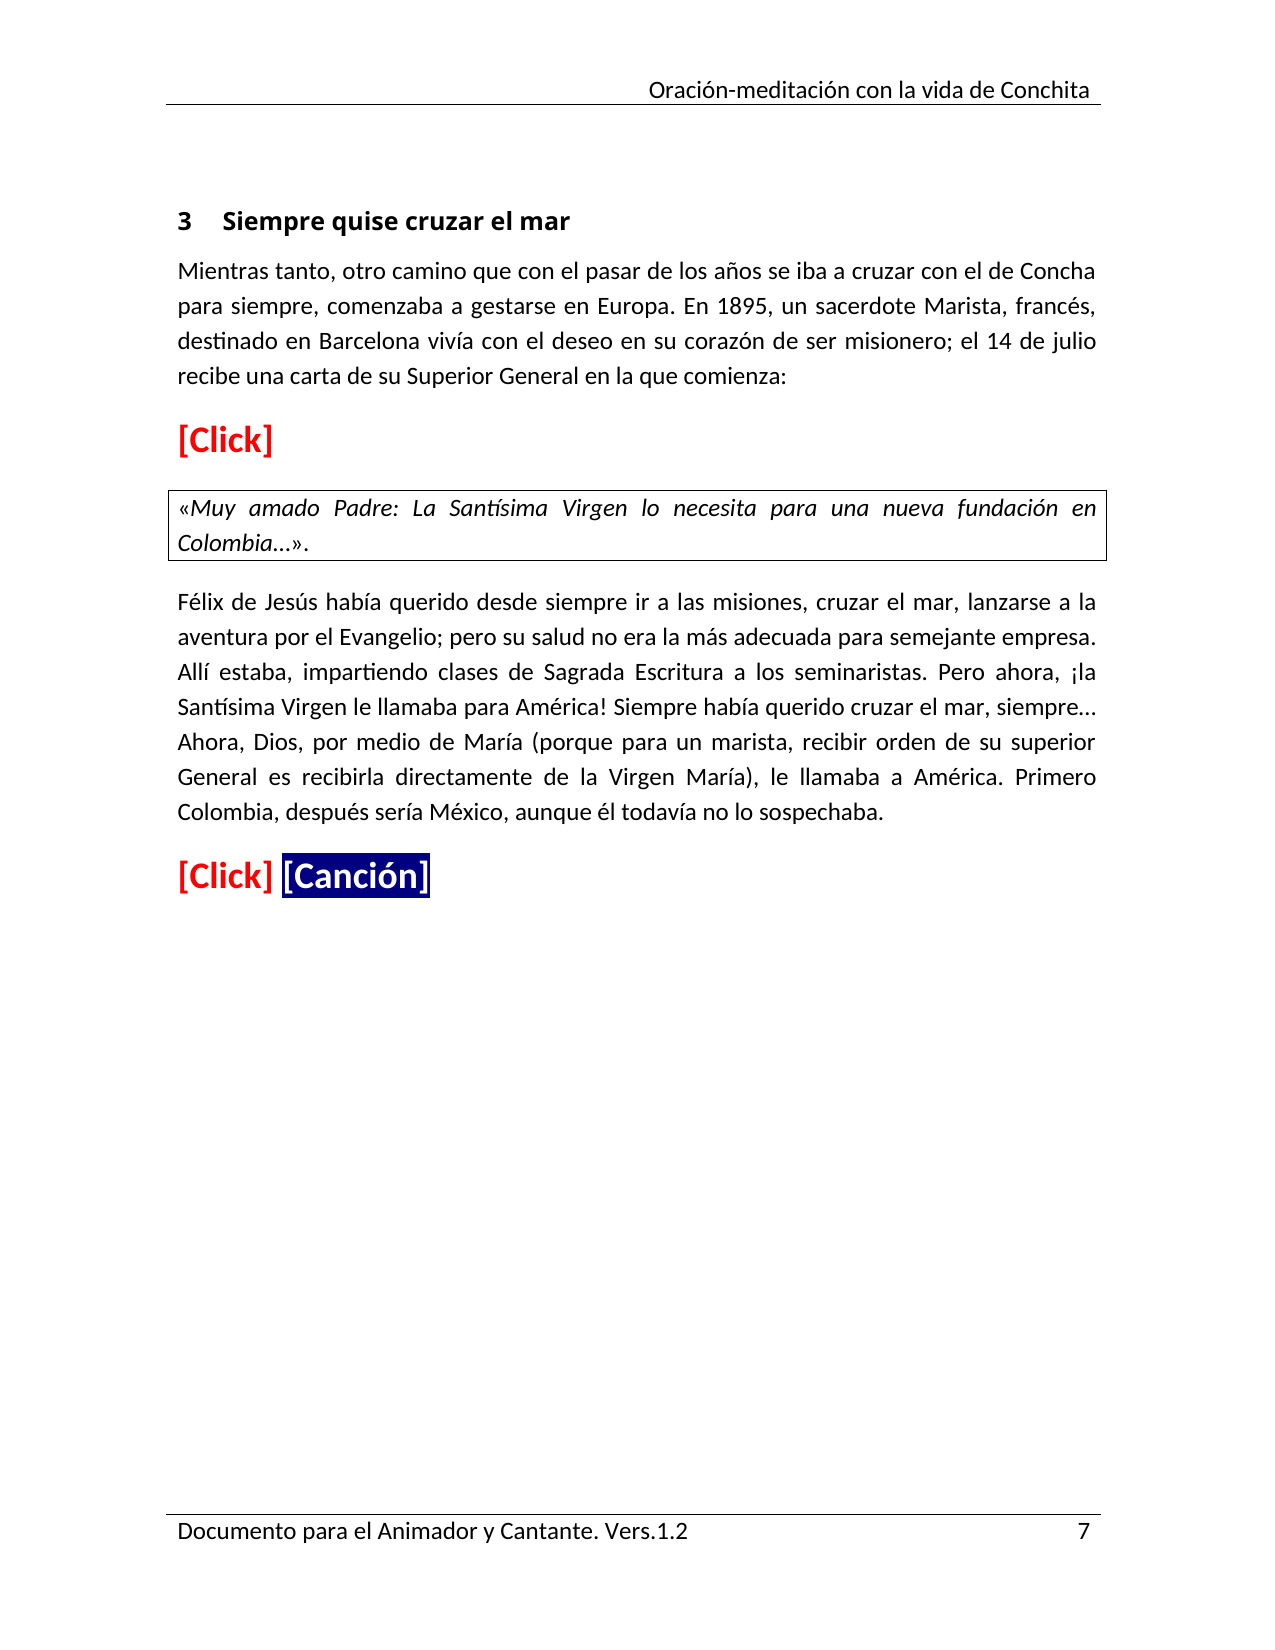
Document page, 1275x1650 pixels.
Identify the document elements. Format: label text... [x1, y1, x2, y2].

text [Click] [Canción] [177, 852, 1098, 898]
text Mientras tanto, otro camino que con el pasar de los años se iba a cruzar con el de Concha para siempre, comenzaba a gestarse en Europa. En 1895, un sacerdote Marista, francés, destinado en Barcelona vivía con el deseo en su corazón de ser misionero; el 14 de julio recibe una carta de su Superior General en la que comienza: [177, 255, 1098, 391]
text [Click] [177, 416, 1098, 462]
subtitle Siempre quise cruzar el mar [177, 203, 1098, 237]
text «Muy amado Padre: La Santísima Virgen lo necesita para una nueva fundación en Colombia…». [169, 491, 1106, 560]
text Félix de Jesús había querido desde siempre ir a las misiones, cruzar el mar, lanzarse a la aventura por el Evangelio; pero su salud no era la más adecuada para semejante empresa. Allí estaba, impartiendo clases de Sagrada Escritura a los seminaristas. Pero ahora, ¡la Santísima Virgen le llamaba para América! Siempre había querido cruzar el mar, siempre…Ahora, Dios, por medio de María (porque para un marista, recibir orden de su superior General es recibirla directamente de la Virgen María), le llamaba a América. Primero Colombia, después sería México, aunque él todavía no lo sospechaba. [177, 587, 1098, 827]
